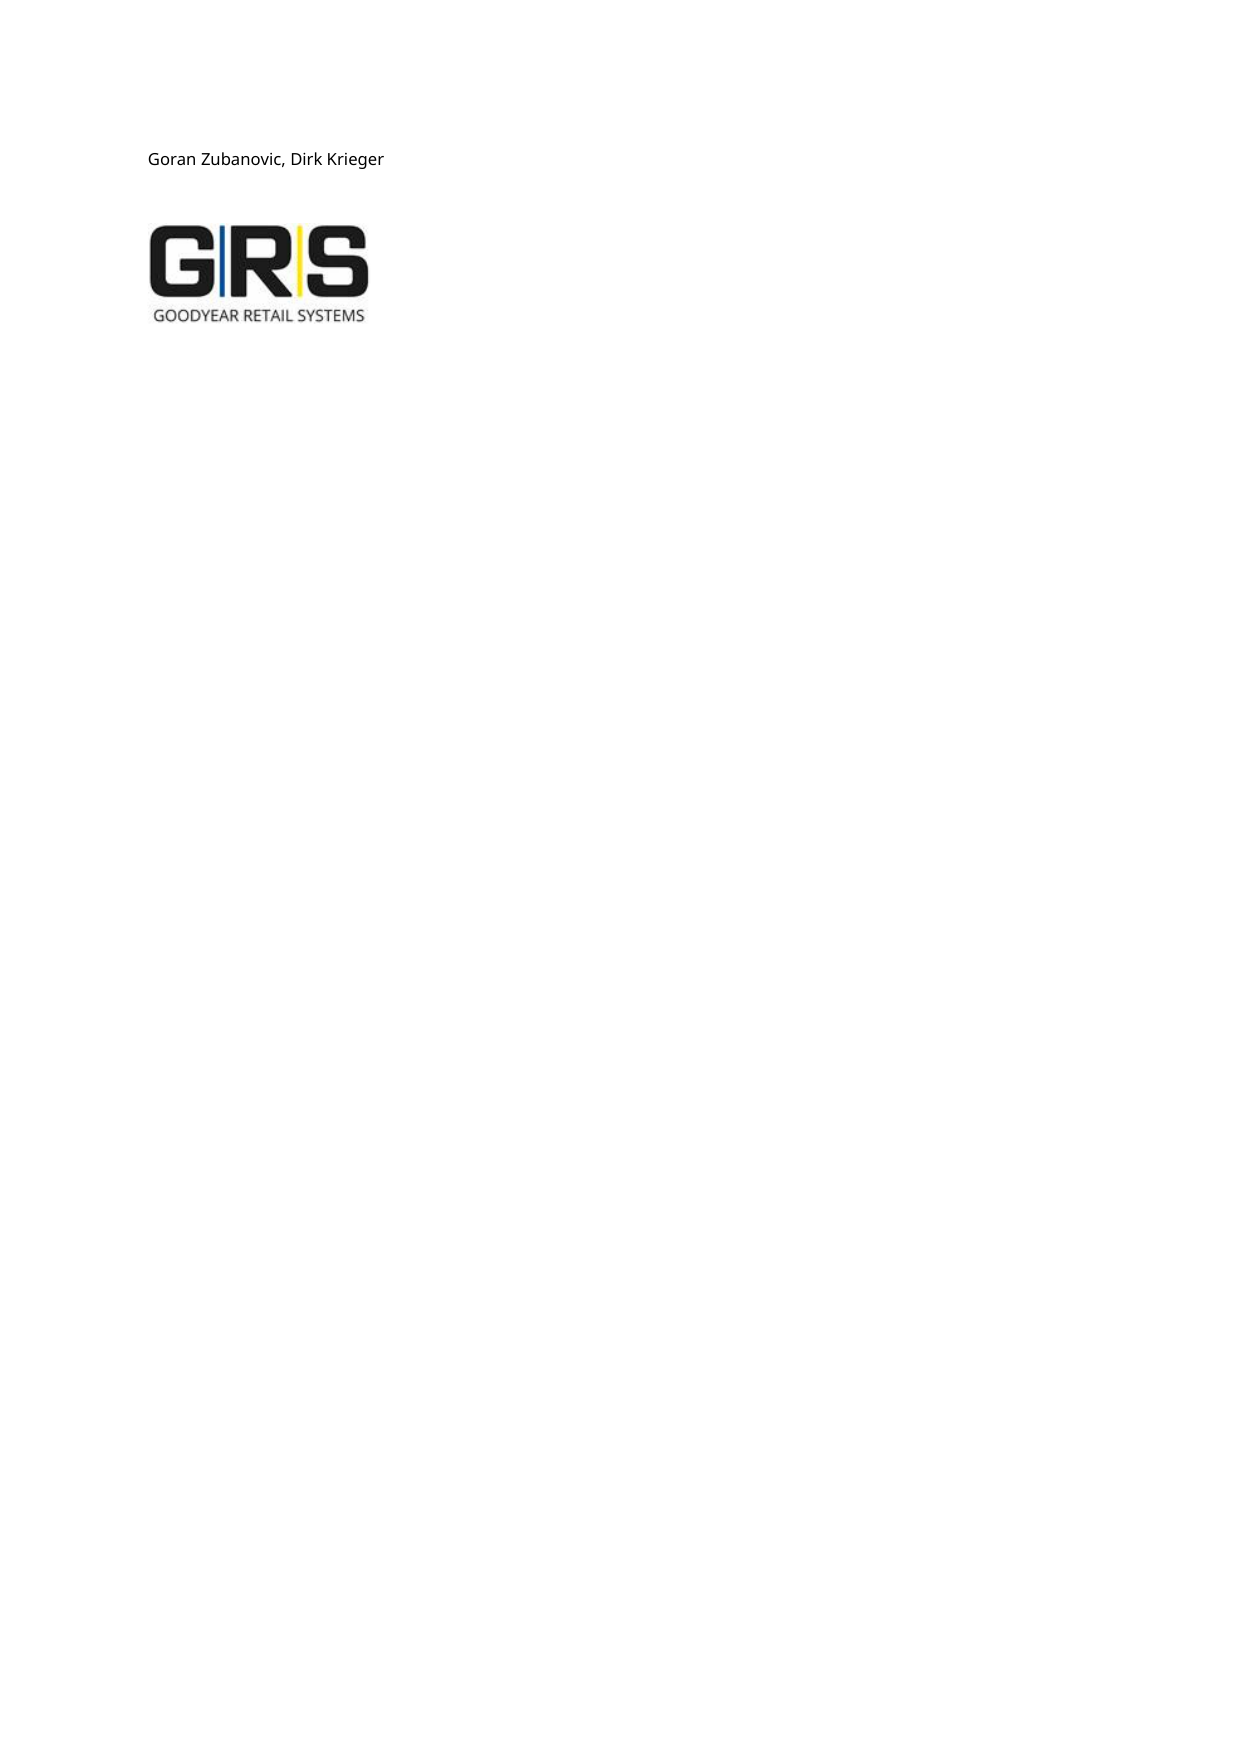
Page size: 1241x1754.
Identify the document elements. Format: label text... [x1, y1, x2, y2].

text Goran Zubanovic, Dirk Krieger [148, 148, 1093, 170]
picture [147, 223, 372, 325]
